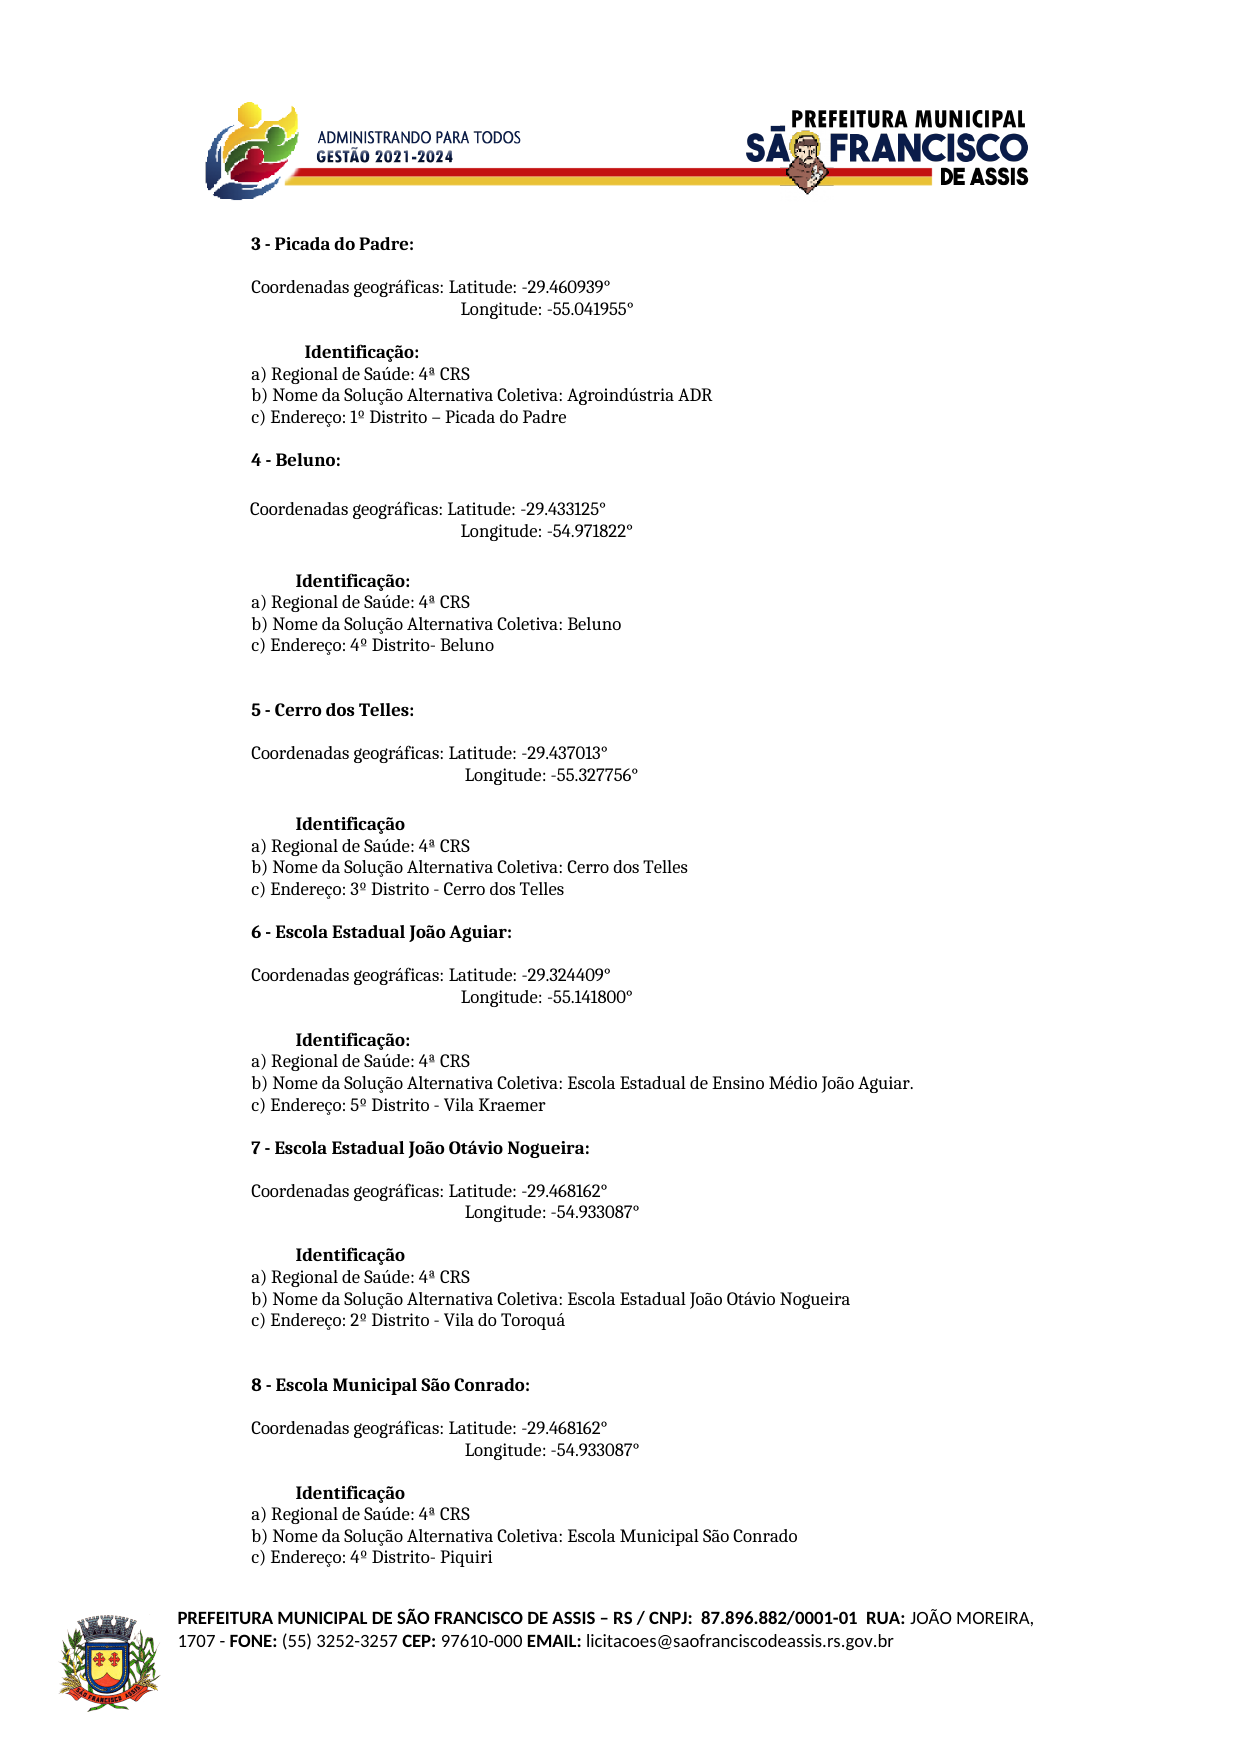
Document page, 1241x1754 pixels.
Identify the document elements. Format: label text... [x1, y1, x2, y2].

text c) Endereço: 1º Distrito – Picada do Padre [251, 406, 1122, 428]
text Longitude: -55.327756° [251, 764, 1122, 786]
text Identificação: [251, 342, 1122, 363]
text Longitude: -54.933087° [251, 1202, 1122, 1223]
text 8 - Escola Municipal São Conrado: [251, 1374, 1122, 1396]
text a) Regional de Saúde: 4ª CRS [251, 1504, 1122, 1525]
text Longitude: -55.041955° [251, 298, 1122, 320]
text Identificação [251, 1482, 1122, 1504]
text Identificação: [251, 570, 1122, 592]
text 3 - Picada do Padre: [251, 234, 1122, 255]
text c) Endereço: 3º Distrito - Cerro dos Telles [251, 878, 1122, 900]
text Identificação [251, 814, 1122, 835]
text Longitude: -55.141800° [251, 986, 1122, 1008]
text b) Nome da Solução Alternativa Coletiva: Escola Estadual João Otávio Nogueira [251, 1288, 1122, 1310]
text a) Regional de Saúde: 4ª CRS [251, 1051, 1122, 1072]
text b) Nome da Solução Alternativa Coletiva: Escola Municipal São Conrado [251, 1525, 1122, 1547]
text Identificação: [251, 1029, 1122, 1051]
list Coordenadas geográficas: Latitude: -29.468162° [251, 1417, 1122, 1439]
text Identificação [251, 1245, 1122, 1267]
list Coordenadas geográficas: Latitude: -29.437013° [251, 743, 1122, 764]
text c) Endereço: 4º Distrito- Beluno [251, 635, 1122, 656]
text Coordenadas geográficas: Latitude: -29.460939° [251, 277, 1122, 298]
text c) Endereço: 5º Distrito - Vila Kraemer [251, 1094, 1122, 1116]
text Longitude: -54.933087° [251, 1439, 1122, 1461]
text b) Nome da Solução Alternativa Coletiva: Escola Estadual de Ensino Médio João Aguiar. [251, 1072, 1122, 1094]
text Coordenadas geográficas: Latitude: -29.433125° [250, 499, 1122, 521]
text b) Nome da Solução Alternativa Coletiva: Agroindústria ADR [251, 385, 1122, 406]
text c) Endereço: 2º Distrito - Vila do Toroquá [251, 1310, 1122, 1331]
text 6 - Escola Estadual João Aguiar: [251, 922, 1122, 943]
list Coordenadas geográficas: Latitude: -29.468162° [251, 1180, 1122, 1202]
list Coordenadas geográficas: Latitude: -29.324409° [251, 965, 1122, 986]
text a) Regional de Saúde: 4ª CRS [251, 835, 1122, 857]
picture [50, 1614, 169, 1713]
picture [177, 73, 1063, 234]
text b) Nome da Solução Alternativa Coletiva: Beluno [251, 613, 1122, 635]
text c) Endereço: 4º Distrito- Piquiri [251, 1547, 1122, 1568]
text Longitude: -54.971822° [251, 521, 1122, 542]
text b) Nome da Solução Alternativa Coletiva: Cerro dos Telles [251, 857, 1122, 878]
text a) Regional de Saúde: 4ª CRS [251, 1267, 1122, 1288]
text 7 - Escola Estadual João Otávio Nogueira: [251, 1137, 1122, 1159]
text 5 - Cerro dos Telles: [251, 699, 1122, 721]
text a) Regional de Saúde: 4ª CRS [251, 363, 1122, 385]
text 4 - Beluno: [251, 449, 1122, 471]
text a) Regional de Saúde: 4ª CRS [251, 592, 1122, 613]
